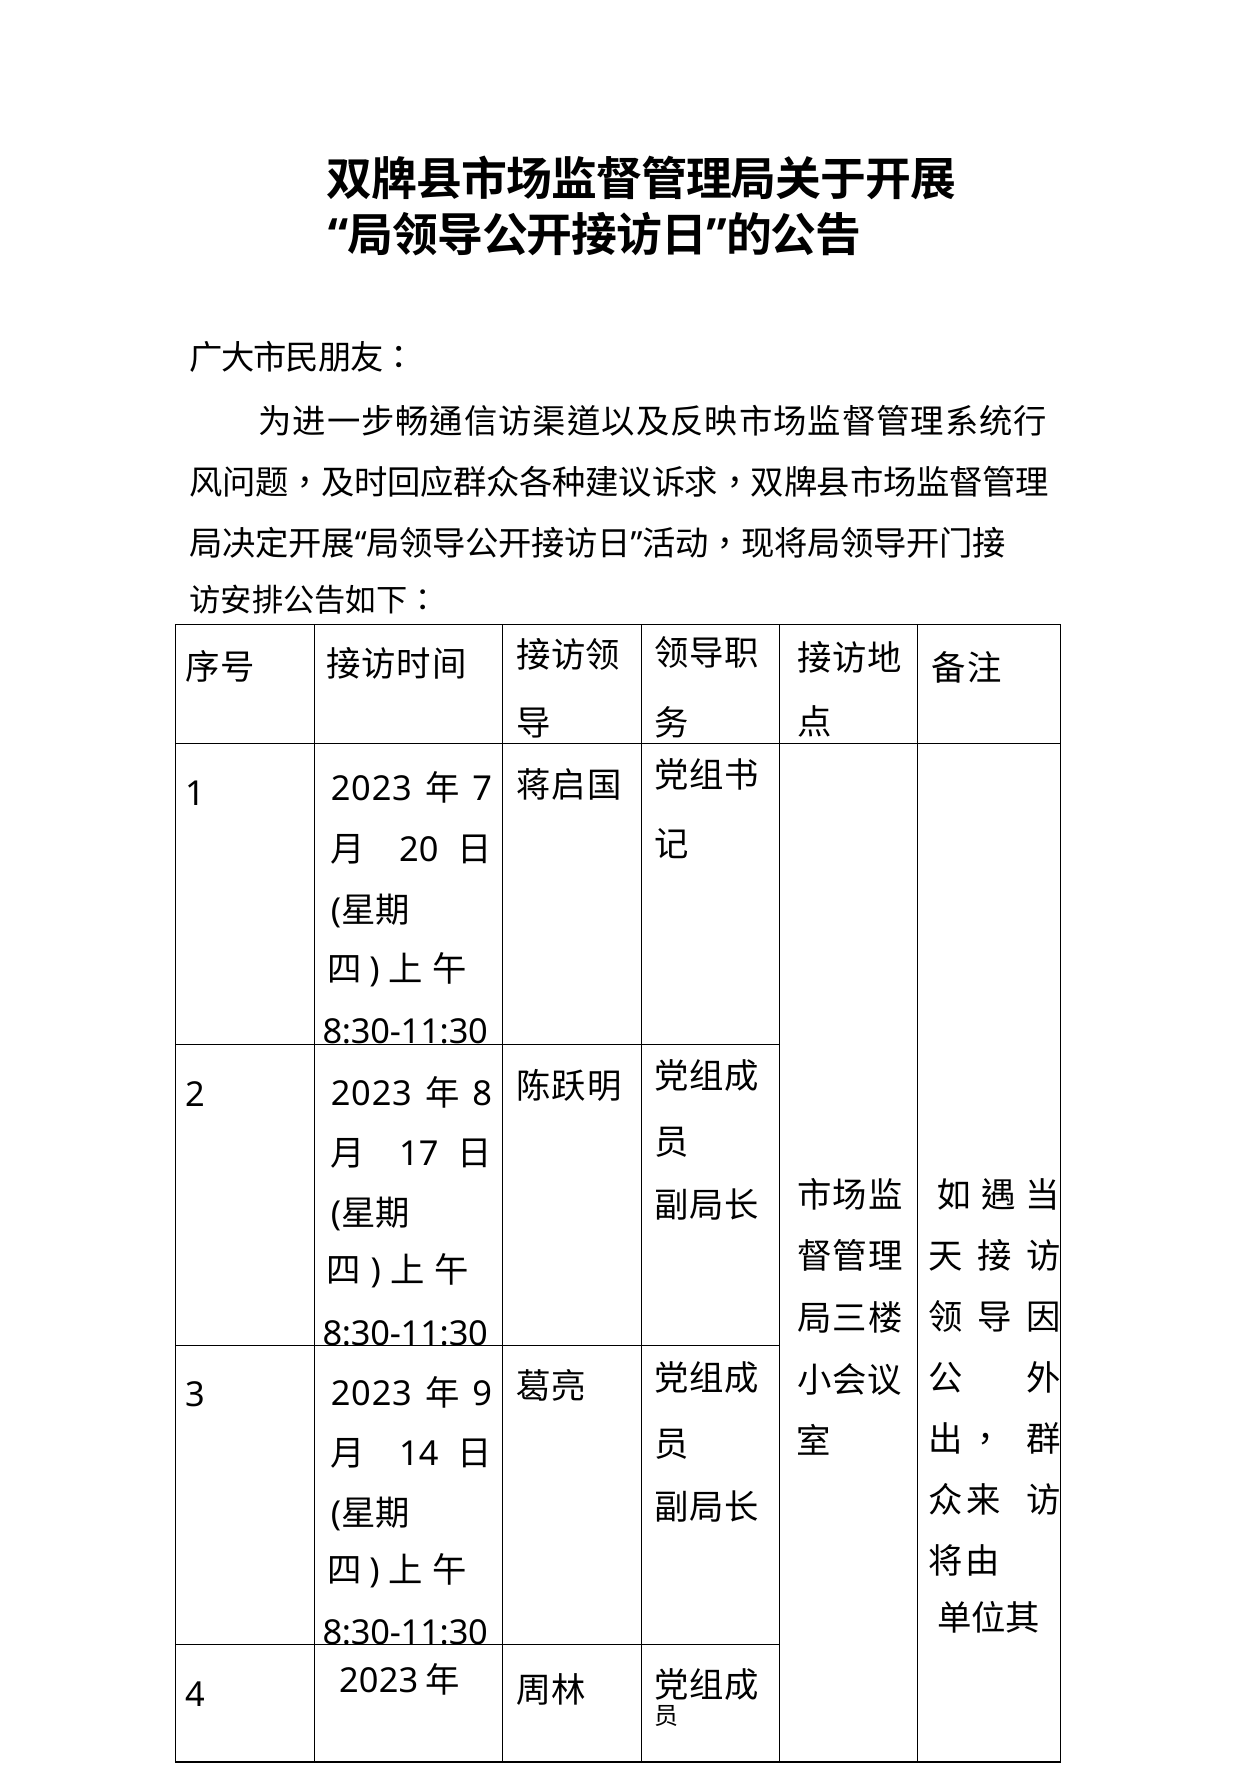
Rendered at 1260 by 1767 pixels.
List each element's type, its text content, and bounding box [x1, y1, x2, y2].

text 访安排公告如下： [189, 581, 1071, 619]
table_cell 3 [176, 1346, 314, 1644]
table_header 序号 [176, 625, 314, 743]
table_cell 2023年10 月19日(星 [315, 1645, 502, 1761]
text 为进一步畅通信访渠道以及反映市场监督管理系统行 风问题，及时回应群众各种建议诉求，双牌县市场监督管理 局决定开展“局领导公开接访日”活动，现将局领导开门接 [189, 398, 1048, 565]
table_cell 党组书 记 [642, 744, 779, 1043]
table_cell 周林 [503, 1645, 641, 1761]
table_cell 党组成 员 [642, 1645, 779, 1761]
table_cell 陈跃明 [503, 1045, 641, 1344]
table_header 领导职 务 [642, 625, 779, 743]
table_cell 2 [176, 1045, 314, 1344]
table_cell 市场监 督管理 局三楼 小会议 室 [780, 744, 917, 1761]
table_header 备注 [918, 625, 1060, 743]
table_cell 葛亮 [503, 1346, 641, 1644]
table_cell 2023年9月 14日(星期 四 ) 上 午 8:30-11:30 [315, 1346, 502, 1644]
text 广大市民朋友： [189, 336, 1071, 378]
table_cell 如遇当 天接访 领导因 公外出， 群众来 访将由 单位其 [918, 744, 1060, 1761]
table_cell 4 [176, 1645, 314, 1761]
table_cell 2023年8月 17日(星期 四 ) 上 午 8:30-11:30 [315, 1045, 502, 1344]
table_header 接访地 点 [780, 625, 917, 743]
table_cell 党组成 员 副局长 [642, 1346, 779, 1644]
table_cell 蒋启国 [503, 744, 641, 1043]
table_cell 1 [176, 744, 314, 1043]
table_cell 2023年7月 20日(星期 四 ) 上 午 8:30-11:30 [315, 744, 502, 1043]
text 双牌县市场监督管理局关于开展 “局领导公开接访日”的公告 [327, 150, 963, 265]
table_cell 党组成 员 副局长 [642, 1045, 779, 1344]
table_header 接访时间 [315, 625, 502, 743]
table_header 接访领 导 [503, 625, 641, 743]
